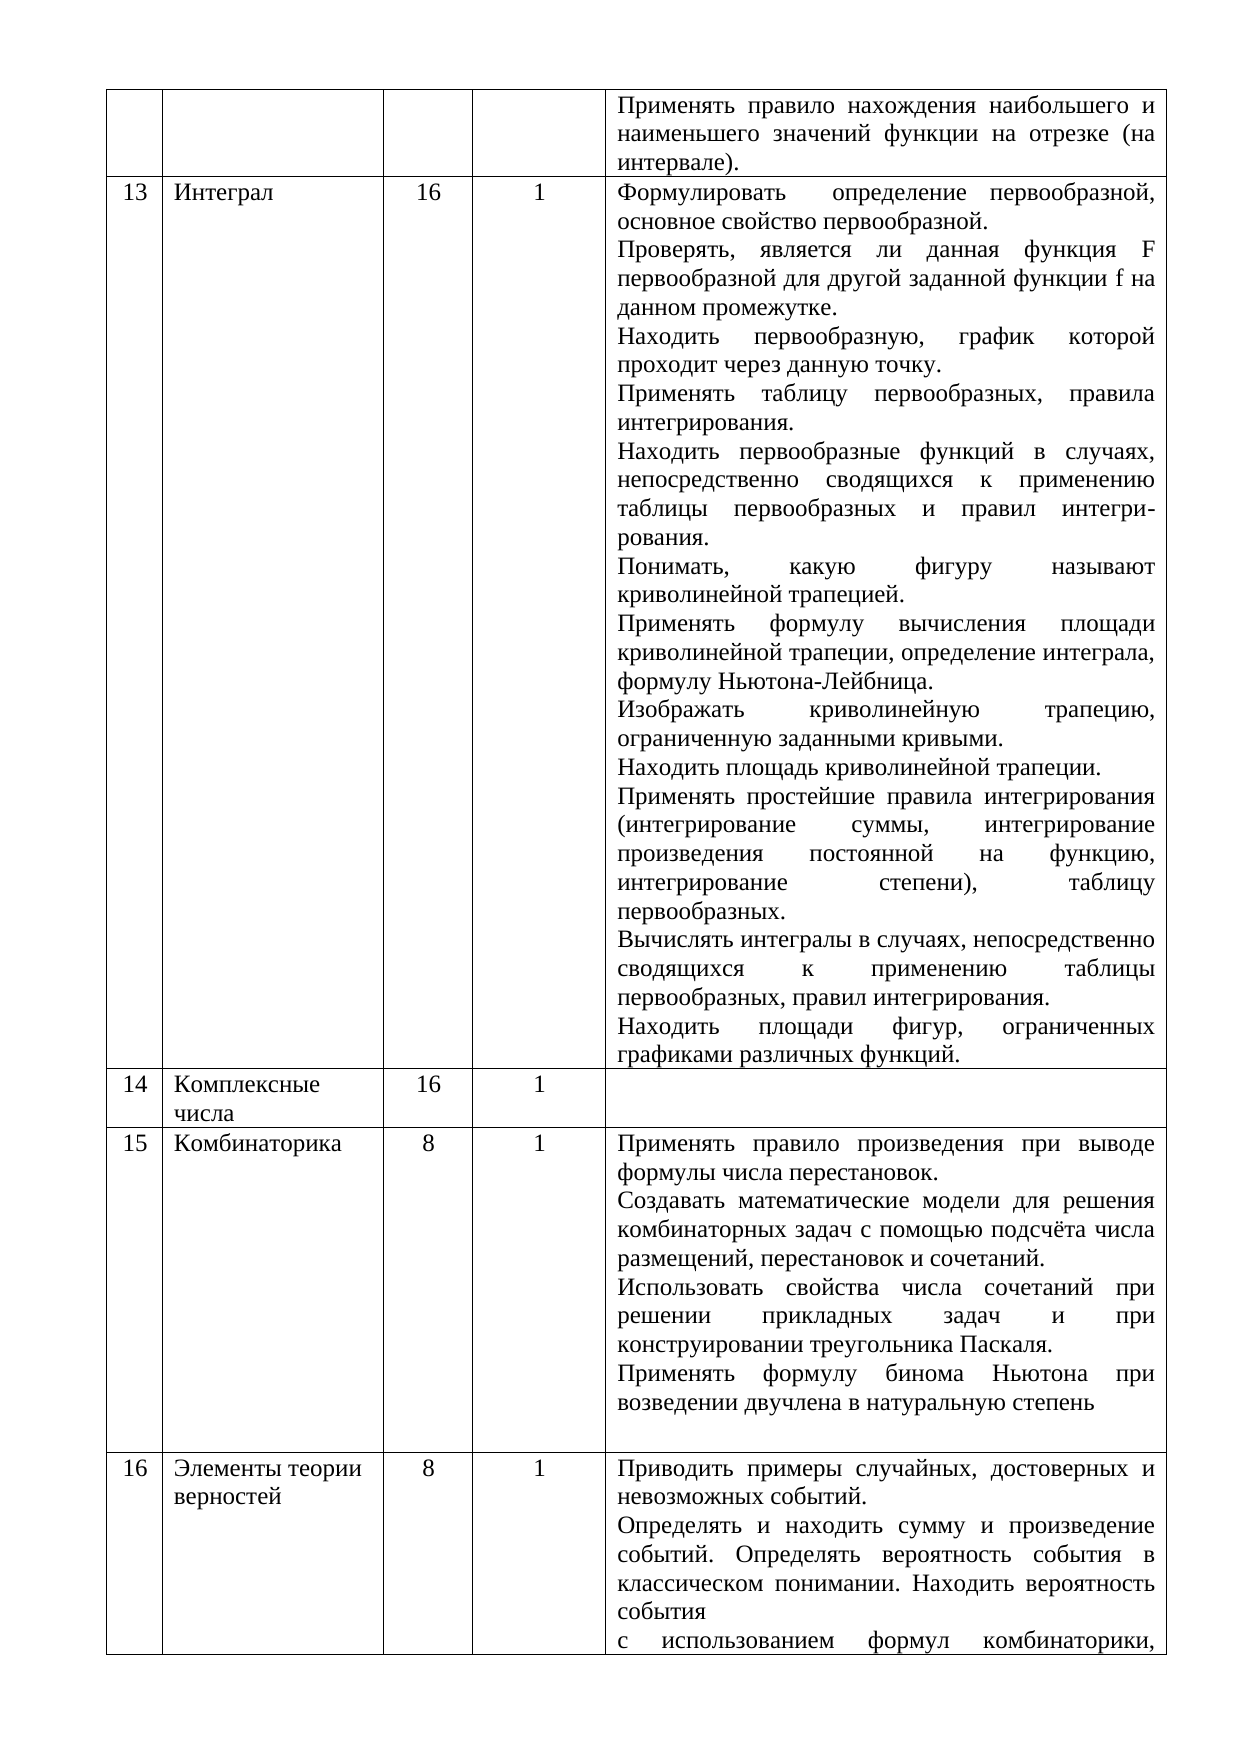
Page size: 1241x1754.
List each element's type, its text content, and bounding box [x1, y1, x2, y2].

table_cell 16 [384, 1069, 472, 1127]
table_cell Комбинаторика [163, 1128, 383, 1452]
table_cell 8 [384, 1453, 472, 1654]
table_cell 16 [384, 177, 472, 1068]
table_cell 13 [107, 177, 162, 1068]
table_cell Комплексные числа [163, 1069, 383, 1127]
table_cell 15 [107, 1128, 162, 1452]
table_cell 21 [384, 90, 472, 176]
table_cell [163, 90, 383, 176]
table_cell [606, 90, 1166, 176]
table_cell 16 [107, 1453, 162, 1654]
table_cell 1 [473, 177, 605, 1068]
table_cell 14 [107, 1069, 162, 1127]
table_cell 1 [473, 1128, 605, 1452]
table_cell 8 [384, 1128, 472, 1452]
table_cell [163, 1453, 383, 1654]
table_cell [606, 1453, 1166, 1654]
table_cell 1 [473, 1453, 605, 1654]
table_cell Интеграл [163, 177, 383, 1068]
table_cell 2 [473, 90, 605, 176]
table_cell Применять правило произведения при выводе формулы числа перестановок. Создавать математические модели для решения комбинаторных задач с помощью подсчёта числа размещений, перестановок и сочетаний. Использовать свойства числа сочетаний при решении прикладных задач и при конструировании треугольника Паскаля. Применять формулу бинома Ньютона при возведении двучлена в натуральную степень [606, 1128, 1166, 1452]
table_cell 12 [107, 90, 162, 176]
table_cell 1 [473, 1069, 605, 1127]
table_cell Формулировать определение первообразной, основное свойство первообразной. Проверять, является ли данная функция F первообразной для другой заданной функции f на данном промежутке. Находить первообразную, график которой проходит через данную точку. Применять таблицу первообразных, правила интегрирования. Находить первообразные функций в случаях, непосредственно сводящихся к применению таблицы первообразных и правил интегрирования. Понимать, какую фигуру называют криволинейной трапецией. Применять формулу вычисления площади криволинейной трапеции, определение интеграла, формулу Ньютона-Лейбница. Изображать криволинейную трапецию, ограниченную заданными кривыми. Находить площадь криволинейной трапеции. Применять простейшие правила интегрирования (интегрирование суммы, интегрирование произведения постоянной на функцию, интегрирование степени), таблицу первообразных. Вычислять интегралы в случаях, непосредственно сводящихся к применению таблицы первообразных, правил интегрирования. Находить площади фигур, ограниченных графиками различных функций. [606, 177, 1166, 1068]
table_cell [606, 1069, 1166, 1127]
